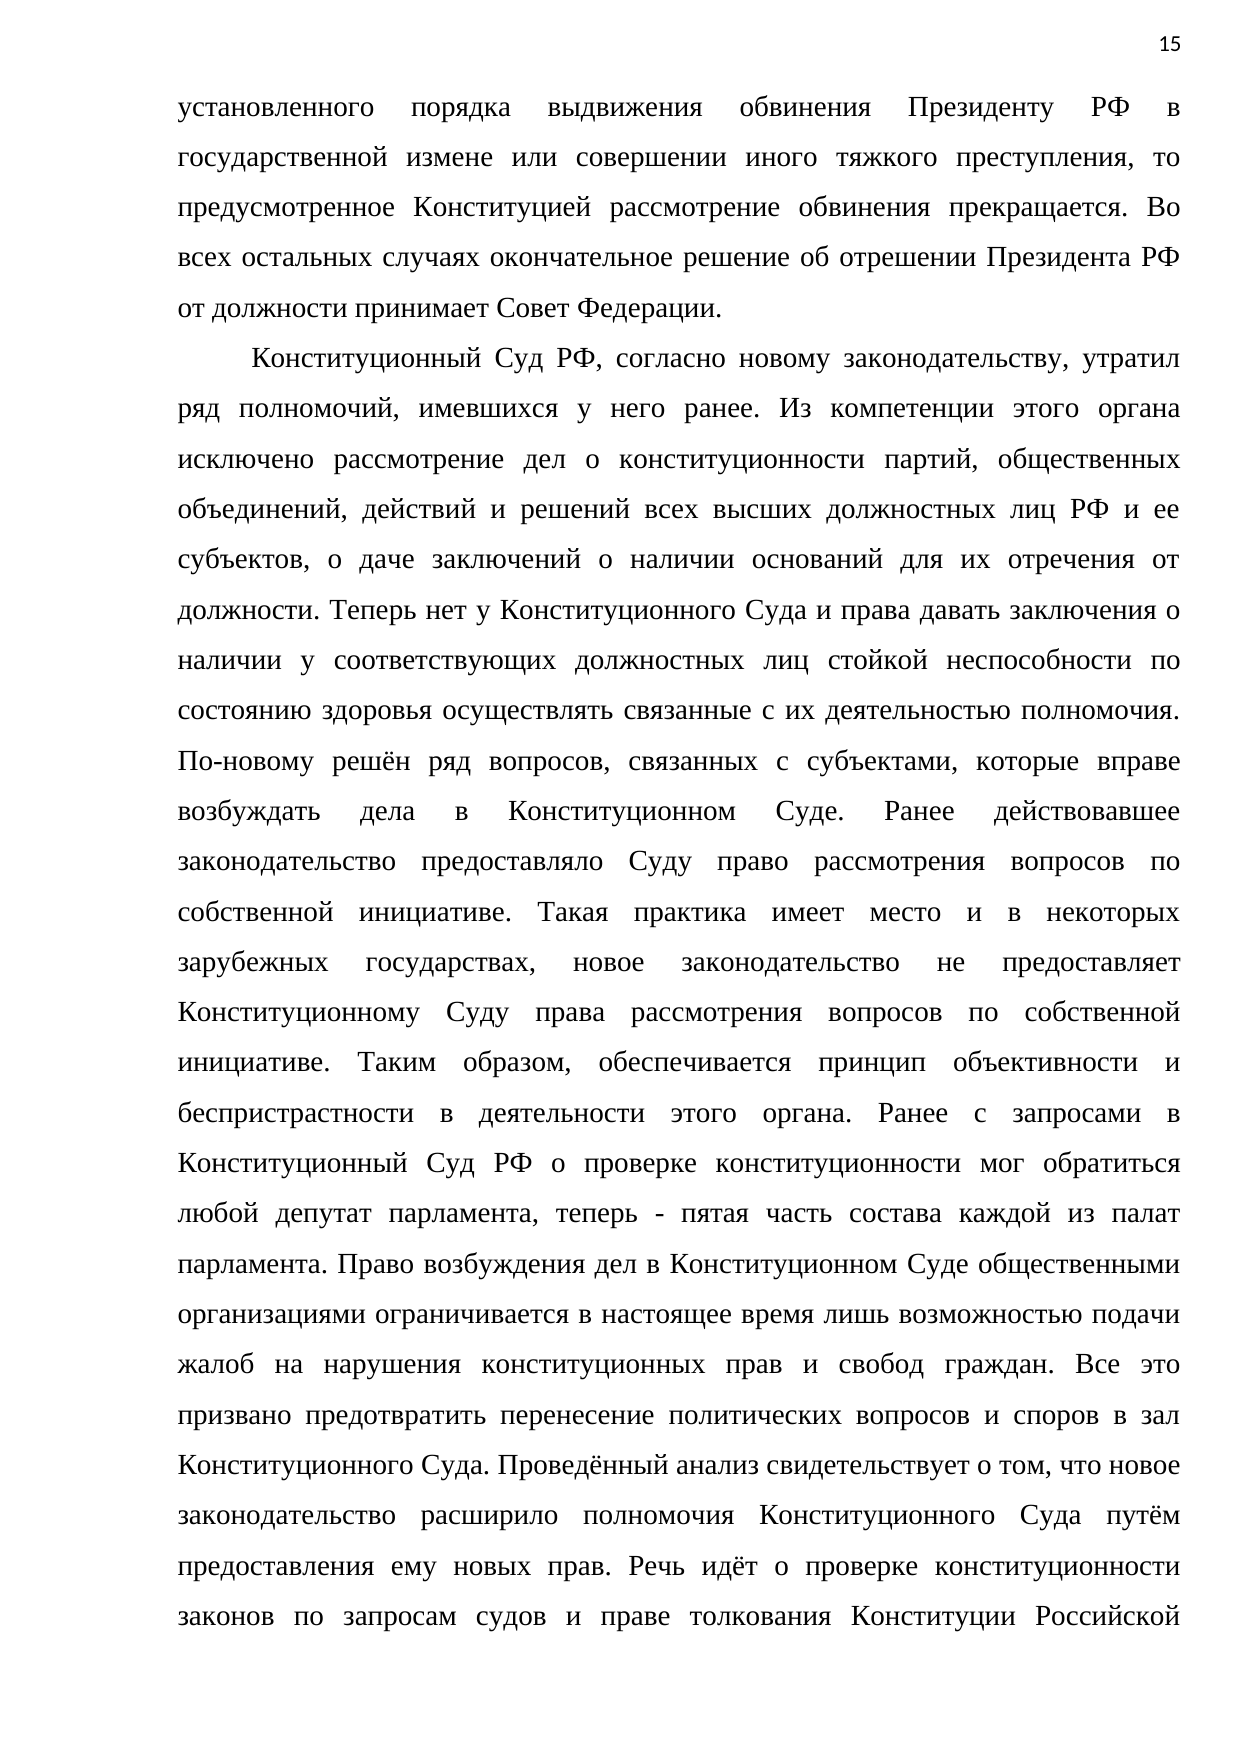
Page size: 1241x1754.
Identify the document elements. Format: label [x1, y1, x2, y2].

text [177, 340, 1181, 1632]
text [177, 89, 1181, 323]
